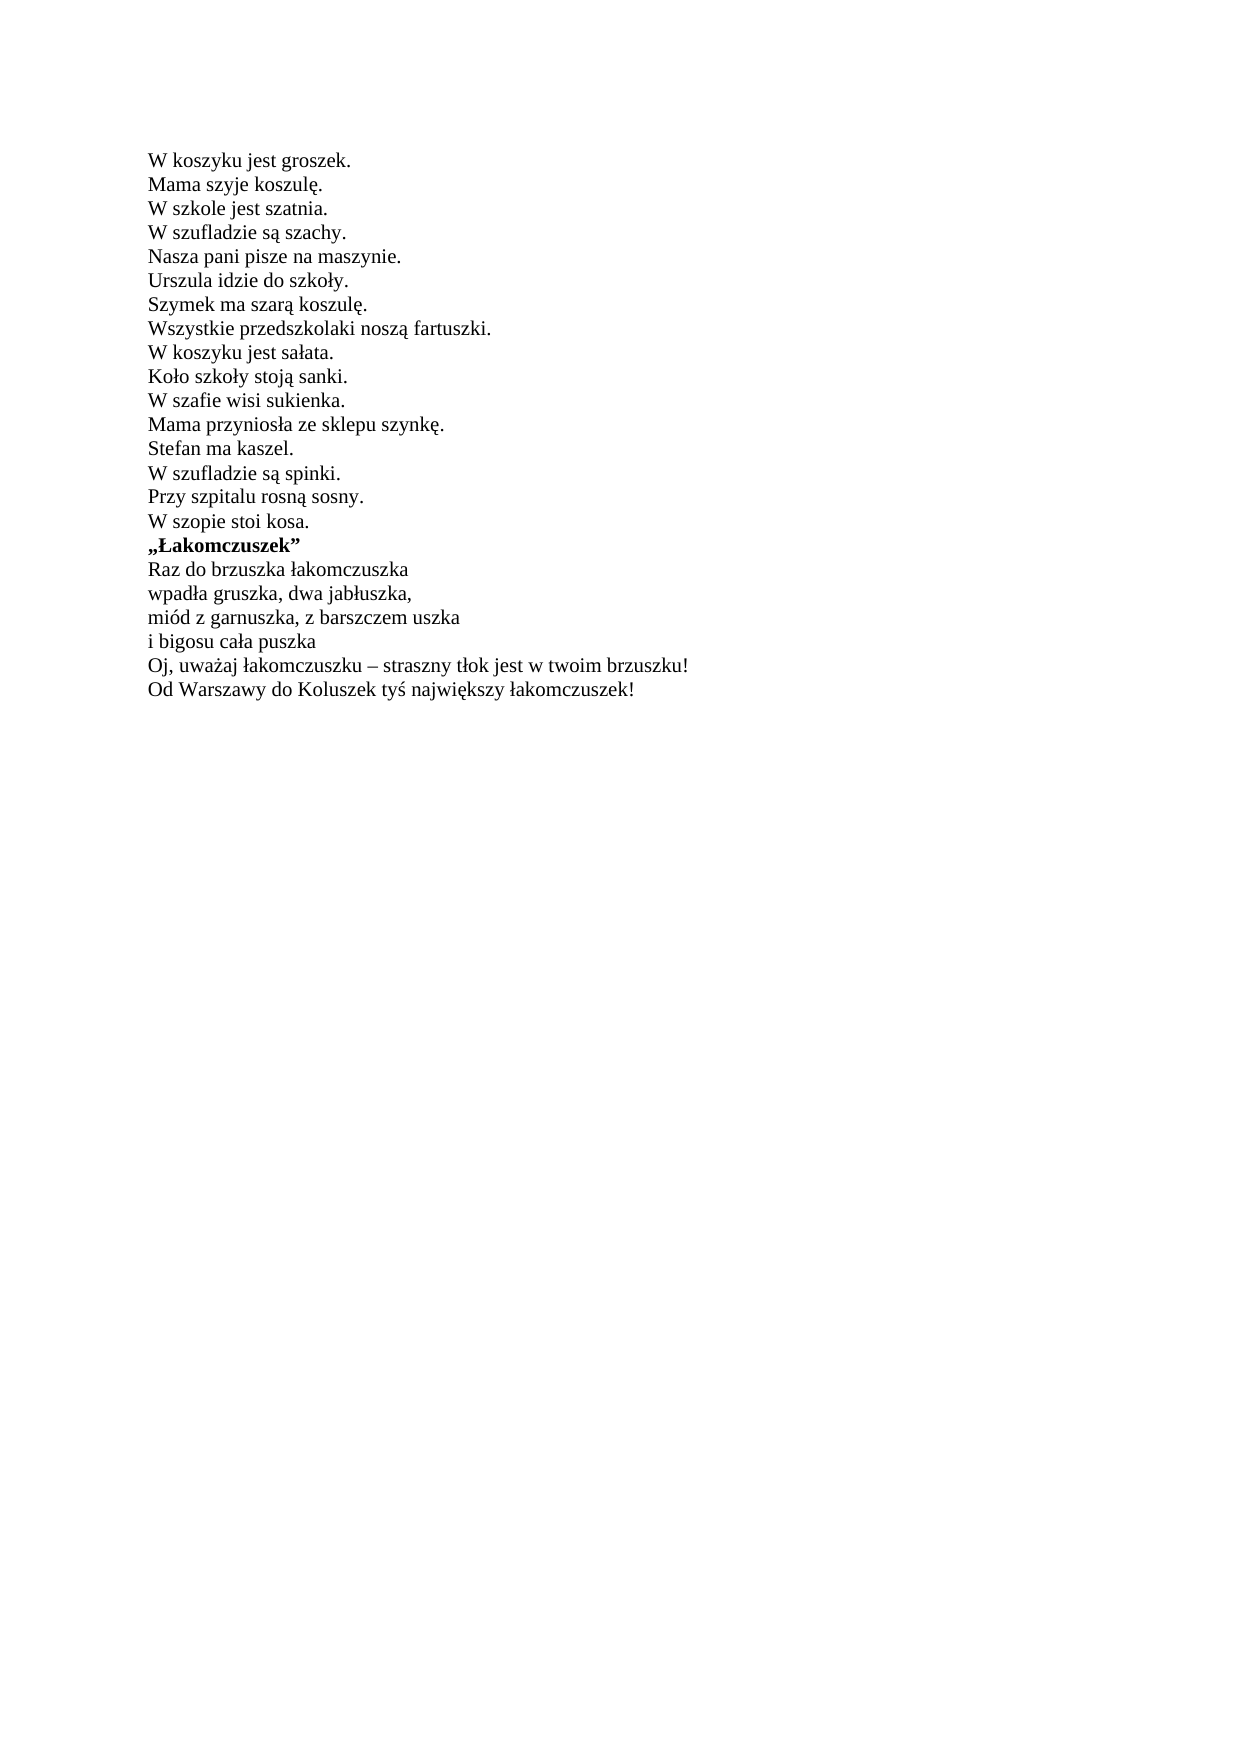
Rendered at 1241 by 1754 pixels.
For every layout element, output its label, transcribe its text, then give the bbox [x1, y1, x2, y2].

text Od Warszawy do Koluszek tyś największy łakomczuszek! [148, 677, 1093, 701]
text i bigosu cała puszka [148, 629, 1093, 653]
text miód z garnuszka, z barszczem uszka [148, 605, 1093, 629]
text W szufladzie są spinki. [148, 460, 1093, 484]
text Wszystkie przedszkolaki noszą fartuszki. [148, 316, 1093, 340]
text Nasza pani pisze na maszynie. [148, 244, 1093, 268]
text Stefan ma kaszel. [148, 436, 1093, 460]
text wpadła gruszka, dwa jabłuszka, [148, 581, 1093, 605]
text Raz do brzuszka łakomczuszka [148, 557, 1093, 581]
text W szufladzie są szachy. [148, 220, 1093, 244]
text W szafie wisi sukienka. [148, 388, 1093, 412]
text Urszula idzie do szkoły. [148, 268, 1093, 292]
text Mama szyje koszulę. [148, 172, 1093, 196]
text Przy szpitalu rosną sosny. [148, 484, 1093, 508]
text Oj, uważaj łakomczuszku – straszny tłok jest w twoim brzuszku! [148, 653, 1093, 677]
text Koło szkoły stoją sanki. [148, 364, 1093, 388]
text W szopie stoi kosa. [148, 508, 1093, 533]
text „Łakomczuszek” [148, 533, 1093, 557]
text Mama przyniosła ze sklepu szynkę. [148, 412, 1093, 436]
text W koszyku jest sałata. [148, 340, 1093, 364]
text W szkole jest szatnia. [148, 196, 1093, 220]
text W koszyku jest groszek. [148, 148, 1093, 172]
text Szymek ma szarą koszulę. [148, 292, 1093, 316]
